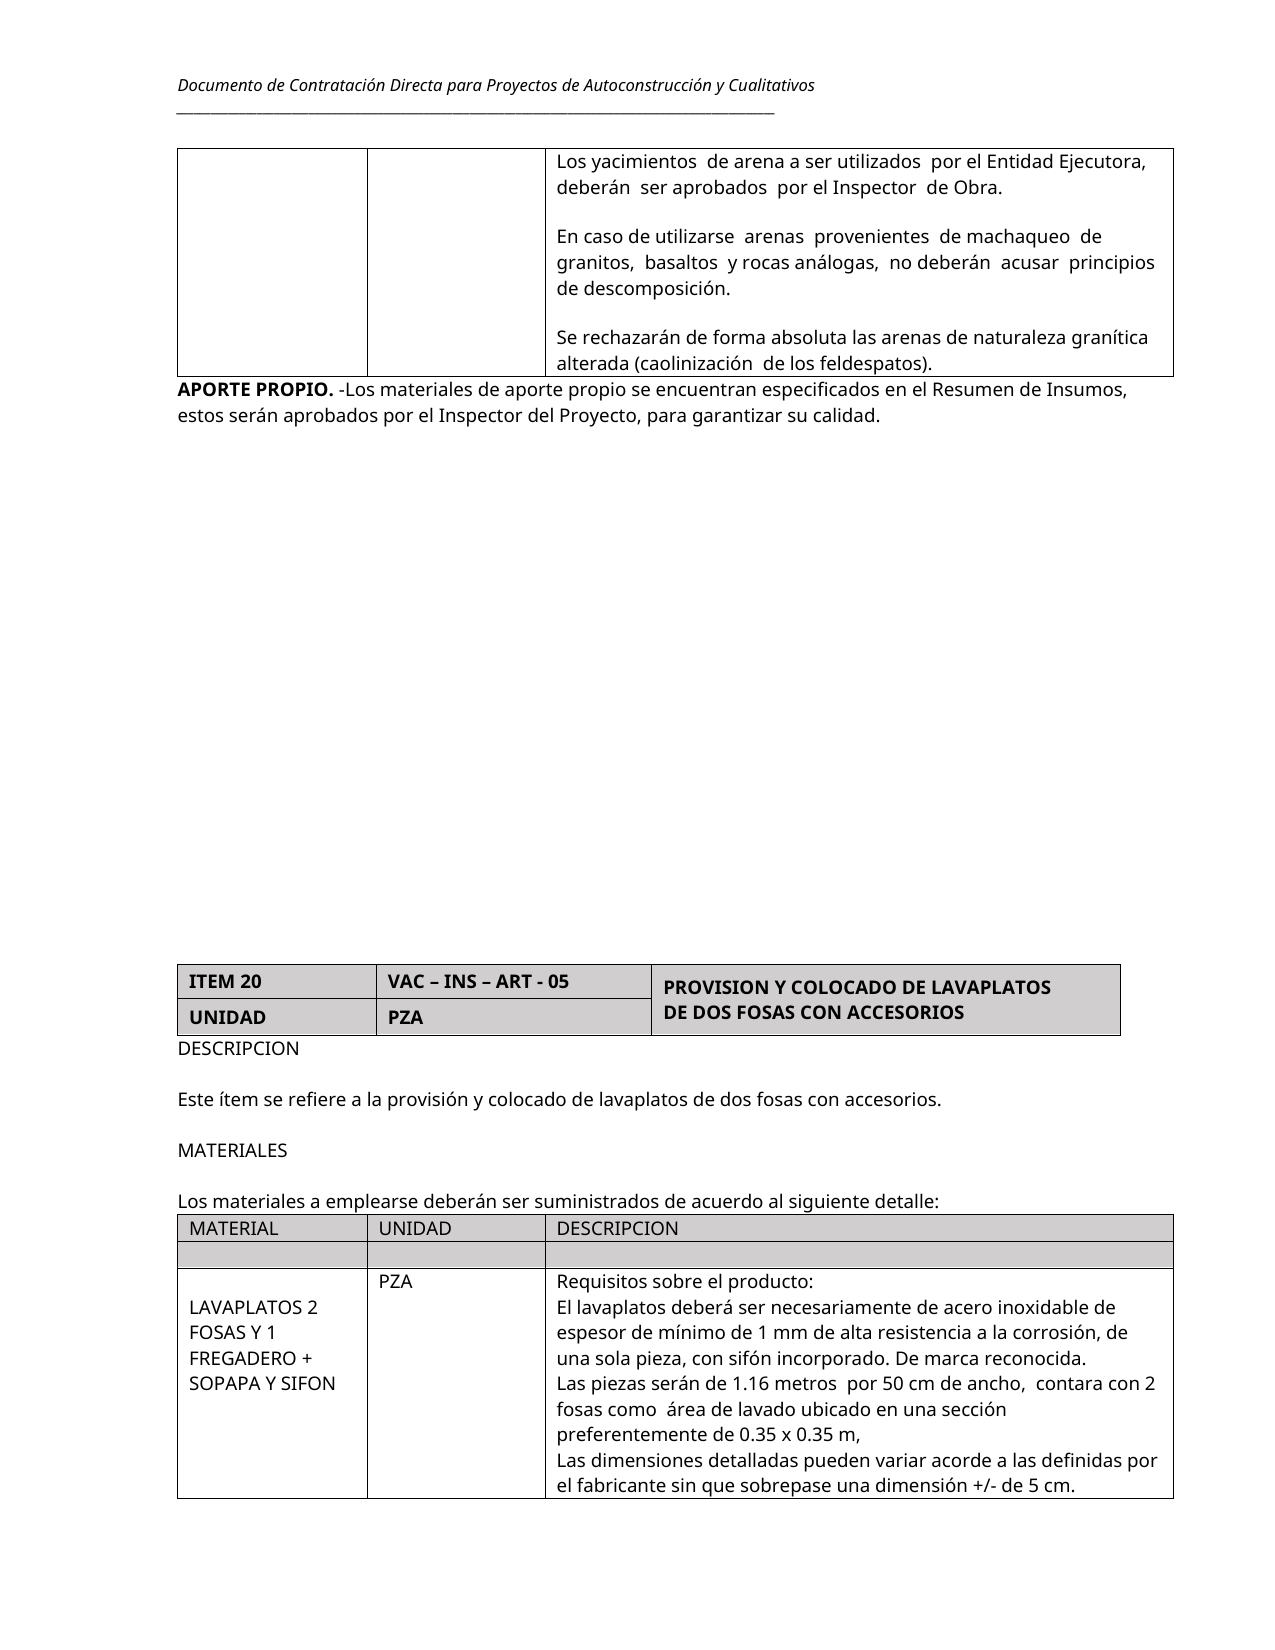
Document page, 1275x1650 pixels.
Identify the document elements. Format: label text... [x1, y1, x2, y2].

text MATERIALES [177, 1138, 1142, 1163]
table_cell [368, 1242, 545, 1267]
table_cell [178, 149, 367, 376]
text DESCRIPCION [177, 1036, 1142, 1061]
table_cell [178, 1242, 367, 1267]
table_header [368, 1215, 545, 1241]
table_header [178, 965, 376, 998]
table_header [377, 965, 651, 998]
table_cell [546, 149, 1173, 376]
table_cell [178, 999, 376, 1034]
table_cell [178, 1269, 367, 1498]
text APORTE PROPIO. -Los materiales de aporte propio se encuentran especificados en el Resumen de Insumos, estos serán aprobados por el Inspector del Proyecto, para garantizar su calidad. [177, 377, 1142, 428]
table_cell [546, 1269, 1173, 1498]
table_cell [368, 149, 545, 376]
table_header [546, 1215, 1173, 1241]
text Este ítem se refiere a la provisión y colocado de lavaplatos de dos fosas con accesorios. [177, 1087, 1142, 1112]
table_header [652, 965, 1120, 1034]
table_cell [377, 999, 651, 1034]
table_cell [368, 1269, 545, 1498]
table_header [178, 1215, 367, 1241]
text Los materiales a emplearse deberán ser suministrados de acuerdo al siguiente detalle: [177, 1189, 1142, 1214]
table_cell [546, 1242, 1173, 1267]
